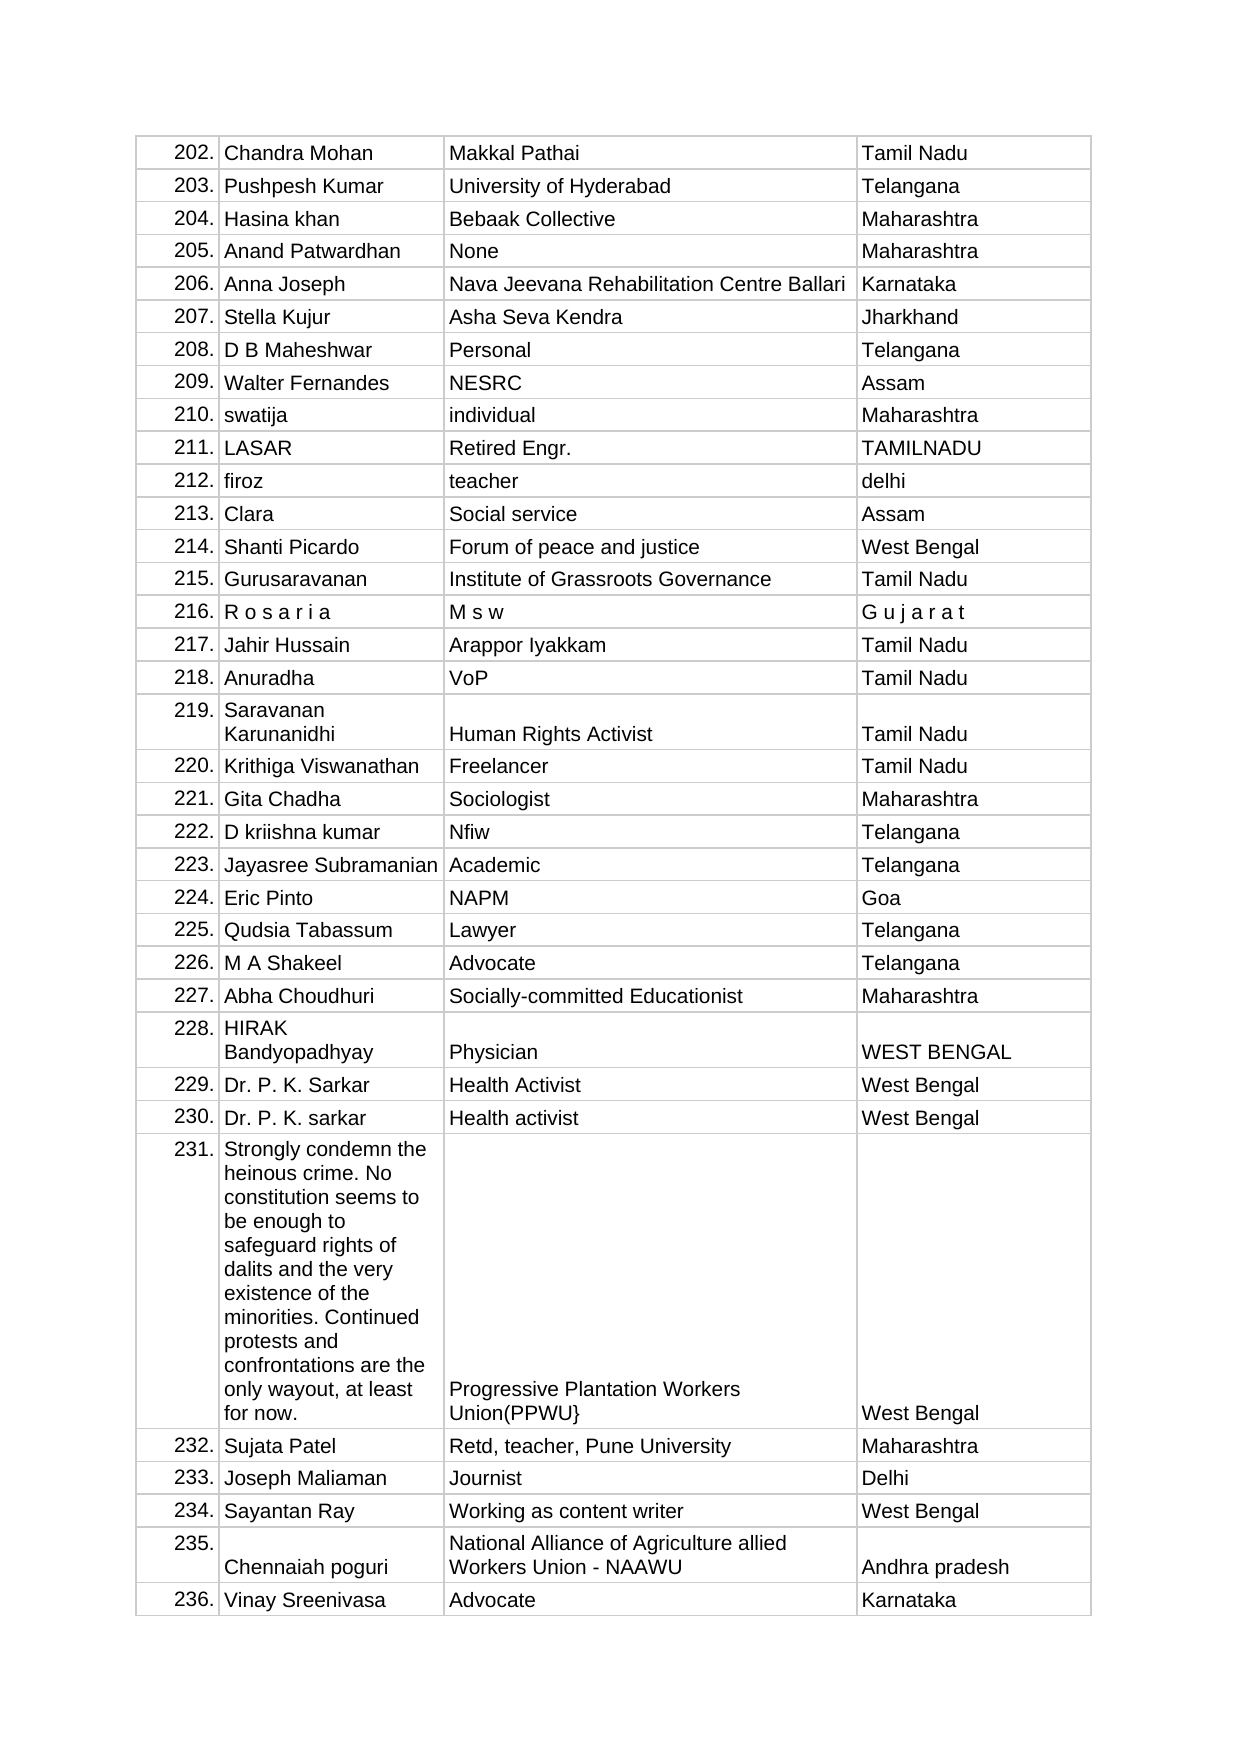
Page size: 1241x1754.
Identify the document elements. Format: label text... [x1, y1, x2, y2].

table_cell West Bengal [858, 1068, 1090, 1099]
table_cell [137, 1462, 218, 1493]
table_cell [137, 1013, 218, 1067]
table_cell [137, 399, 218, 430]
table_cell Pushpesh Kumar [220, 170, 443, 201]
table_cell Telangana [858, 947, 1090, 978]
table_cell Andhra pradesh [858, 1528, 1090, 1582]
table_cell Progressive Plantation Workers Union(PPWU} [445, 1134, 856, 1428]
table_cell Dr. P. K. sarkar [220, 1101, 443, 1132]
table_cell Working as content writer [445, 1495, 856, 1526]
table_cell [137, 498, 218, 529]
table_cell Hasina khan [220, 202, 443, 233]
table_cell D B Maheshwar [220, 333, 443, 365]
table_cell Social service [445, 498, 856, 529]
table_cell [137, 1495, 218, 1526]
table_cell Personal [445, 333, 856, 365]
table_cell West Bengal [858, 530, 1090, 562]
table_cell Joseph Maliaman [220, 1462, 443, 1493]
table_cell [137, 1583, 218, 1615]
table_cell [137, 1101, 218, 1132]
table_cell Maharashtra [858, 235, 1090, 266]
table_cell [137, 268, 218, 299]
table_cell Vinay Sreenivasa [220, 1583, 443, 1615]
table_cell Academic [445, 849, 856, 880]
table_cell Dr. P. K. Sarkar [220, 1068, 443, 1099]
table_cell Jharkhand [858, 301, 1090, 332]
table_cell Makkal Pathai [445, 137, 856, 168]
table_cell [137, 170, 218, 201]
table_cell [137, 662, 218, 693]
table_cell Telangana [858, 816, 1090, 847]
table_cell [137, 750, 218, 781]
table_cell [137, 137, 218, 168]
table_cell Nava Jeevana Rehabilitation Centre Ballari [445, 268, 856, 299]
table_cell WEST BENGAL [858, 1013, 1090, 1067]
table_cell Goa [858, 881, 1090, 913]
table_cell NAPM [445, 881, 856, 913]
table_cell [137, 1528, 218, 1582]
table_cell Physician [445, 1013, 856, 1067]
table_cell National Alliance of Agriculture allied Workers Union - NAAWU [445, 1528, 856, 1582]
table_cell Retd, teacher, Pune University [445, 1429, 856, 1461]
table_cell Chandra Mohan [220, 137, 443, 168]
table_cell [137, 849, 218, 880]
table_cell Assam [858, 366, 1090, 397]
table_cell Human Rights Activist [445, 695, 856, 748]
table_cell D kriishna kumar [220, 816, 443, 847]
table_cell Tamil Nadu [858, 563, 1090, 594]
table_cell Maharashtra [858, 399, 1090, 430]
table_cell [137, 816, 218, 847]
table_cell R o s a r i a [220, 596, 443, 627]
table_cell delhi [858, 465, 1090, 496]
table_cell [137, 301, 218, 332]
table_cell Anuradha [220, 662, 443, 693]
table_cell [137, 1429, 218, 1461]
table_cell [137, 333, 218, 365]
table_cell G u j a r a t [858, 596, 1090, 627]
table_cell Nfiw [445, 816, 856, 847]
table_cell Telangana [858, 914, 1090, 945]
table_cell Maharashtra [858, 783, 1090, 814]
table_cell NESRC [445, 366, 856, 397]
table_cell Retired Engr. [445, 432, 856, 463]
table_cell [137, 465, 218, 496]
table_cell Sayantan Ray [220, 1495, 443, 1526]
table_cell [137, 695, 218, 748]
table_cell [137, 980, 218, 1011]
table_cell West Bengal [858, 1101, 1090, 1132]
table_cell M s w [445, 596, 856, 627]
table_cell Krithiga Viswanathan [220, 750, 443, 781]
table_cell LASAR [220, 432, 443, 463]
table_cell Maharashtra [858, 1429, 1090, 1461]
table_cell Anand Patwardhan [220, 235, 443, 266]
table_cell Advocate [445, 947, 856, 978]
table_cell Eric Pinto [220, 881, 443, 913]
table_cell Abha Choudhuri [220, 980, 443, 1011]
table_cell Anna Joseph [220, 268, 443, 299]
table_cell Gita Chadha [220, 783, 443, 814]
table_cell Strongly condemn the heinous crime. No constitution seems to be enough to safeguard rights of dalits and the very existence of the minorities. Continued protests and confrontations are the only wayout, at least for now. [220, 1134, 443, 1428]
table_cell Bebaak Collective [445, 202, 856, 233]
table_cell Clara [220, 498, 443, 529]
table_cell Gurusaravanan [220, 563, 443, 594]
table_cell Telangana [858, 170, 1090, 201]
table_cell Tamil Nadu [858, 137, 1090, 168]
table_cell Sociologist [445, 783, 856, 814]
table_cell Stella Kujur [220, 301, 443, 332]
table_cell Institute of Grassroots Governance [445, 563, 856, 594]
table_cell TAMILNADU [858, 432, 1090, 463]
table_cell [137, 914, 218, 945]
table_cell [137, 596, 218, 627]
table_cell [137, 1068, 218, 1099]
table_cell individual [445, 399, 856, 430]
table_cell [137, 563, 218, 594]
table_cell [137, 530, 218, 562]
table_cell Maharashtra [858, 980, 1090, 1011]
table_cell Tamil Nadu [858, 662, 1090, 693]
table_cell Sujata Patel [220, 1429, 443, 1461]
table_cell Health Activist [445, 1068, 856, 1099]
table_cell swatija [220, 399, 443, 430]
table_cell Assam [858, 498, 1090, 529]
table_cell West Bengal [858, 1495, 1090, 1526]
table_cell [137, 1134, 218, 1428]
table_cell Telangana [858, 849, 1090, 880]
table_cell HIRAK Bandyopadhyay [220, 1013, 443, 1067]
table_cell Saravanan Karunanidhi [220, 695, 443, 748]
table_cell University of Hyderabad [445, 170, 856, 201]
table_cell Advocate [445, 1583, 856, 1615]
table_cell Chennaiah poguri [220, 1528, 443, 1582]
table_cell Karnataka [858, 268, 1090, 299]
table_cell [137, 783, 218, 814]
table_cell Lawyer [445, 914, 856, 945]
table_cell Forum of peace and justice [445, 530, 856, 562]
table_cell Socially-committed Educationist [445, 980, 856, 1011]
table_cell Maharashtra [858, 202, 1090, 233]
table_cell Tamil Nadu [858, 695, 1090, 748]
table_cell Jahir Hussain [220, 629, 443, 660]
table_cell None [445, 235, 856, 266]
table_cell M A Shakeel [220, 947, 443, 978]
table_cell Freelancer [445, 750, 856, 781]
table_cell teacher [445, 465, 856, 496]
table_cell firoz [220, 465, 443, 496]
table_cell Qudsia Tabassum [220, 914, 443, 945]
table_cell [137, 881, 218, 913]
table_cell [137, 202, 218, 233]
table_cell [137, 947, 218, 978]
table_cell Tamil Nadu [858, 629, 1090, 660]
table_cell Shanti Picardo [220, 530, 443, 562]
table_cell Jayasree Subramanian [220, 849, 443, 880]
table_cell Arappor Iyakkam [445, 629, 856, 660]
table_cell Delhi [858, 1462, 1090, 1493]
table_cell Tamil Nadu [858, 750, 1090, 781]
table_cell [137, 432, 218, 463]
table_cell [137, 366, 218, 397]
table_cell Health activist [445, 1101, 856, 1132]
table_cell [137, 629, 218, 660]
table_cell Telangana [858, 333, 1090, 365]
table_cell [137, 235, 218, 266]
table_cell Journist [445, 1462, 856, 1493]
table_cell Asha Seva Kendra [445, 301, 856, 332]
table_cell Walter Fernandes [220, 366, 443, 397]
table_cell West Bengal [858, 1134, 1090, 1428]
table_cell Karnataka [858, 1583, 1090, 1615]
table_cell VoP [445, 662, 856, 693]
